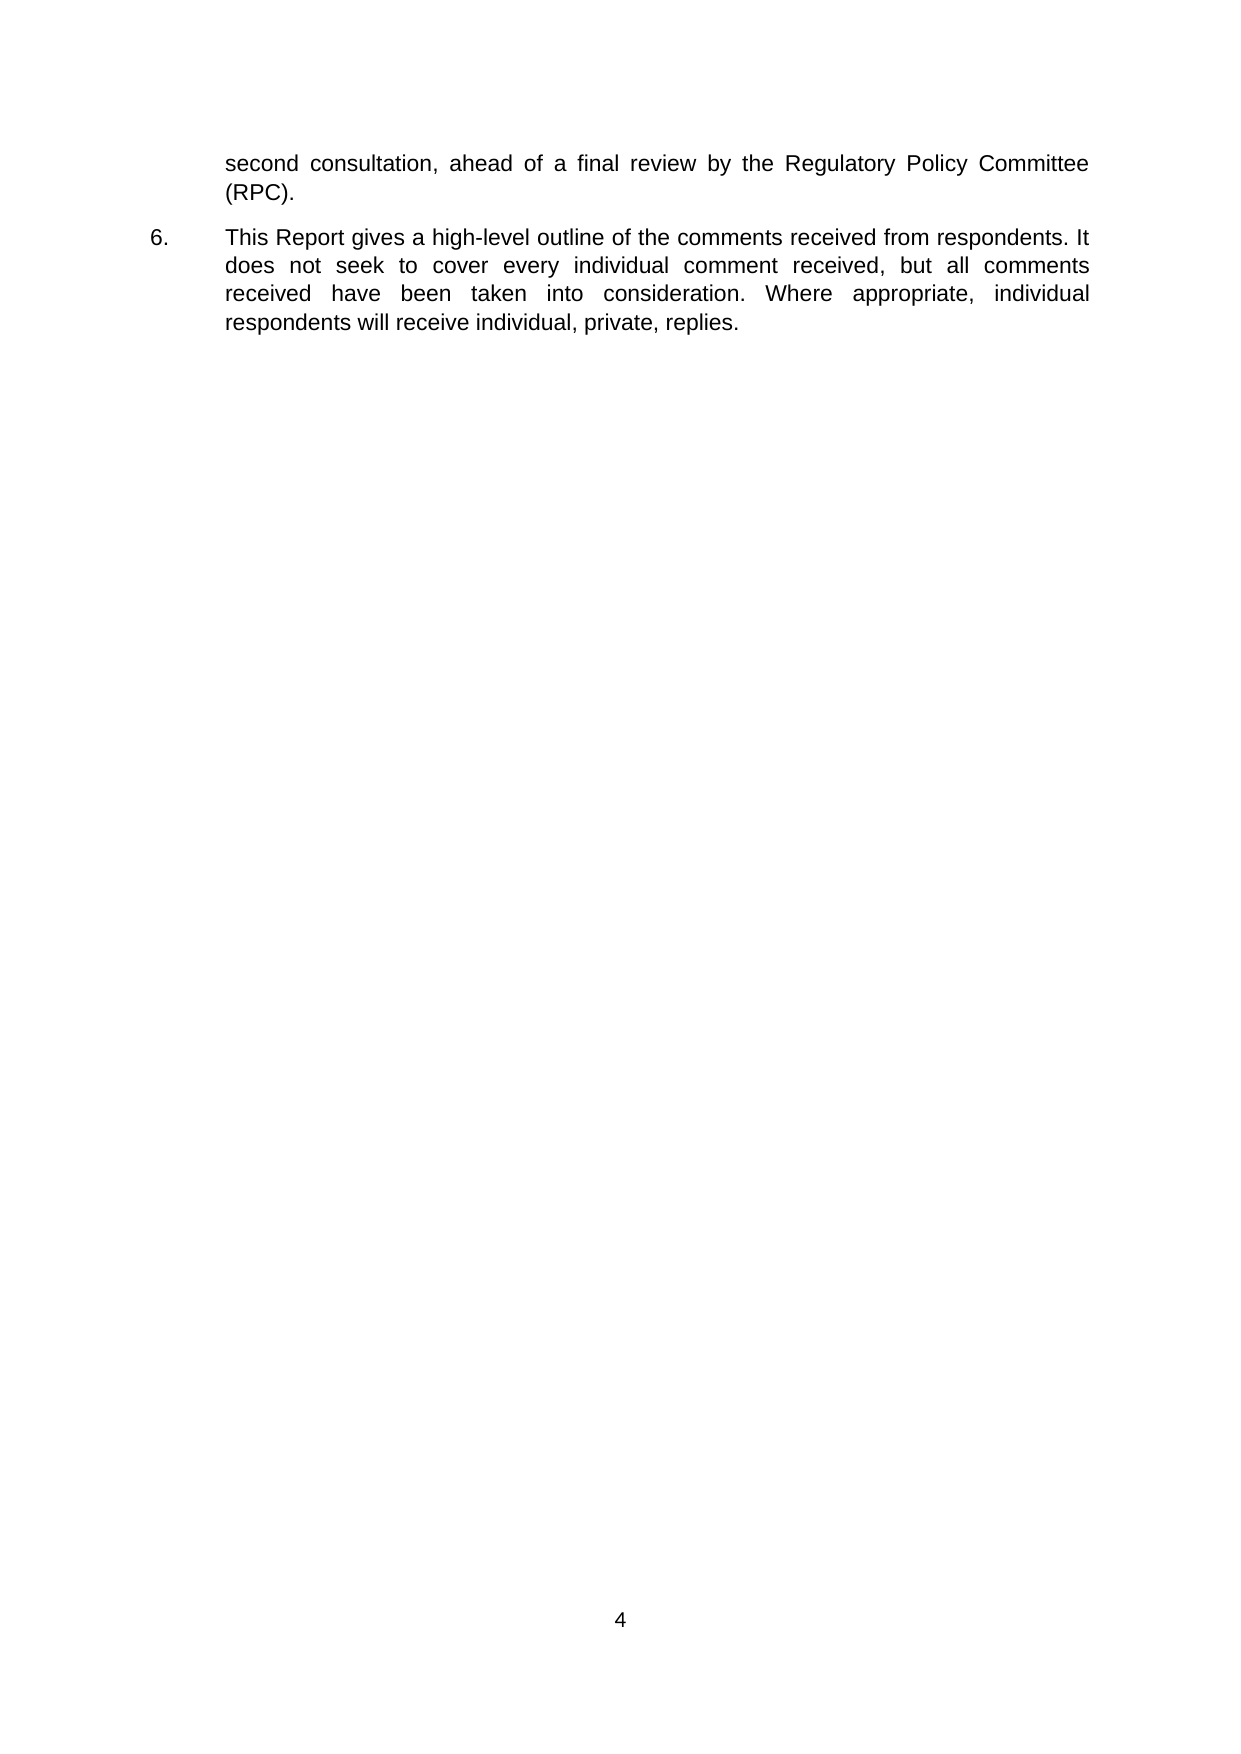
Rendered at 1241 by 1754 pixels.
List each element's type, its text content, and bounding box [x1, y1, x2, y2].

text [150, 150, 1090, 205]
text 6. This Report gives a high-level outline of the comments received from respondents. It does not seek to cover every individual comment received, but all comments received have been taken into consideration. Where appropriate, individual respondents will receive individual, private, replies. [150, 223, 1090, 335]
